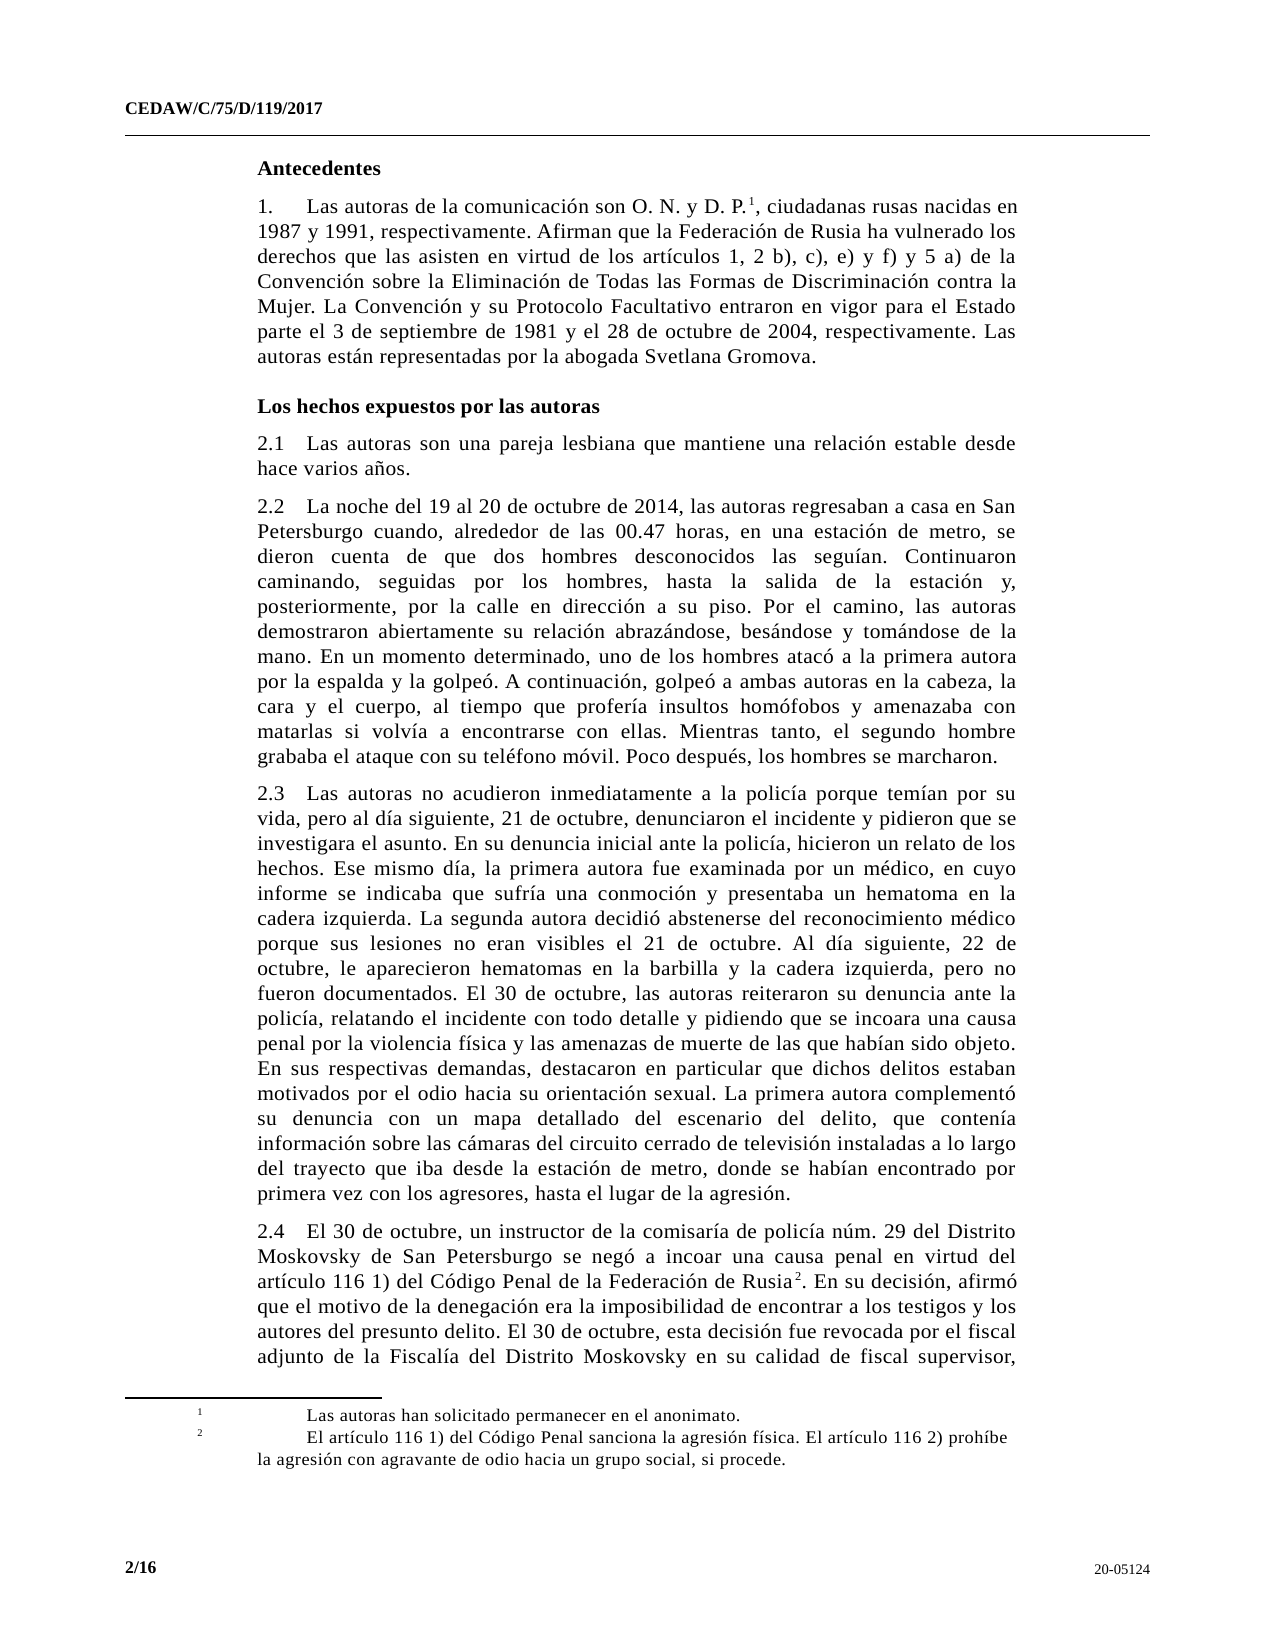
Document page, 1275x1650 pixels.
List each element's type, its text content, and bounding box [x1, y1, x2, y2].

list Las autoras de la comunicación son O. N. y D. P., ciudadanas rusas nacidas en 1987 y 1991, respectivamente. Afirman que la Federación de Rusia ha vulnerado los derechos que las asisten en virtud de los artículos 1, 2 b), c), e) y f) y 5 a) de la Convención sobre la Eliminación de Todas las Formas de Discriminación contra la Mujer. La Convención y su Protocolo Facultativo entraron en vigor para el Estado parte el 3 de septiembre de 1981 y el 28 de octubre de 2004, respectivamente. Las autoras están representadas por la abogada Svetlana Gromova. [257, 193, 1018, 368]
text 2.2 La noche del 19 al 20 de octubre de 2014, las autoras regresaban a casa en San Petersburgo cuando, alrededor de las 00.47 horas, en una estación de metro, se dieron cuenta de que dos hombres desconocidos las seguían. Continuaron caminando, seguidas por los hombres, hasta la salida de la estación y, posteriormente, por la calle en dirección a su piso. Por el camino, las autoras demostraron abiertamente su relación abrazándose, besándose y tomándose de la mano. En un momento determinado, uno de los hombres atacó a la primera autora por la espalda y la golpeó. A continuación, golpeó a ambas autoras en la cabeza, la cara y el cuerpo, al tiempo que profería insultos homófobos y amenazaba con matarlas si volvía a encontrarse con ellas. Mientras tanto, el segundo hombre grababa el ataque con su teléfono móvil. Poco después, los hombres se marcharon. [257, 493, 1018, 768]
text 2.3 Las autoras no acudieron inmediatamente a la policía porque temían por su vida, pero al día siguiente, 21 de octubre, denunciaron el incidente y pidieron que se investigara el asunto. En su denuncia inicial ante la policía, hicieron un relato de los hechos. Ese mismo día, la primera autora fue examinada por un médico, en cuyo informe se indicaba que sufría una conmoción y presentaba un hematoma en la cadera izquierda. La segunda autora decidió abstenerse del reconocimiento médico porque sus lesiones no eran visibles el 21 de octubre. Al día siguiente, 22 de octubre, le aparecieron hematomas en la barbilla y la cadera izquierda, pero no fueron documentados. El 30 de octubre, las autoras reiteraron su denuncia ante la policía, relatando el incidente con todo detalle y pidiendo que se incoara una causa penal por la violencia física y las amenazas de muerte de las que habían sido objeto. En sus respectivas demandas, destacaron en particular que dichos delitos estaban motivados por el odio hacia su orientación sexual. La primera autora complementó su denuncia con un mapa detallado del escenario del delito, que contenía información sobre las cámaras del circuito cerrado de televisión instaladas a lo largo del trayecto que iba desde la estación de metro, donde se habían encontrado por primera vez con los agresores, hasta el lugar de la agresión. [257, 781, 1018, 1206]
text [257, 1218, 1018, 1368]
text 2.1 Las autoras son una pareja lesbiana que mantiene una relación estable desde hace varios años. [257, 431, 1018, 481]
text Antecedentes [125, 156, 1019, 181]
text Los hechos expuestos por las autoras [125, 393, 1019, 418]
